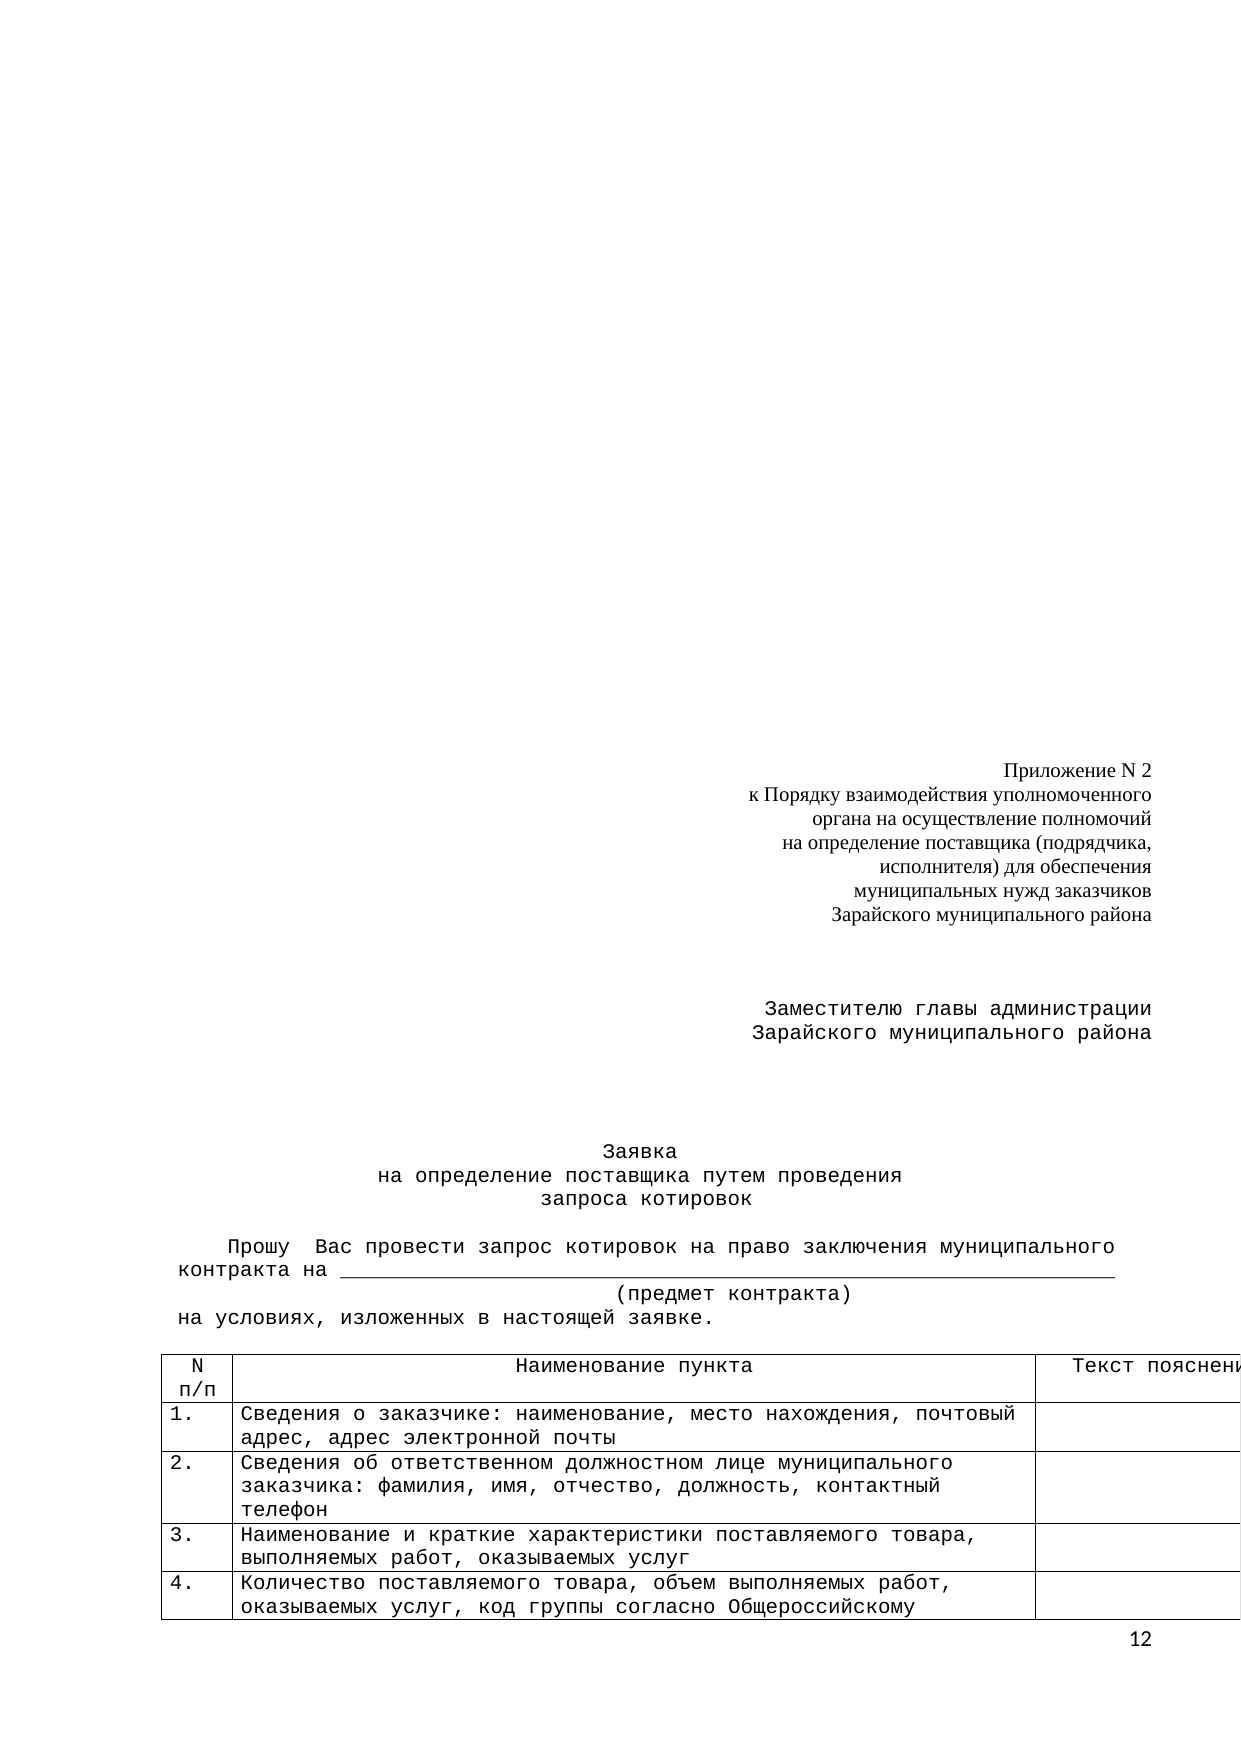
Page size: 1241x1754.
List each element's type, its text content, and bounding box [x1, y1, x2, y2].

text Заявка [177, 1141, 1152, 1165]
text запроса котировок [177, 1188, 1152, 1212]
text исполнителя) для обеспечения [177, 854, 1152, 878]
table_cell [1036, 1452, 1240, 1523]
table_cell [233, 1572, 1035, 1619]
text на определение поставщика путем проведения [177, 1165, 1152, 1188]
table_cell 1. [162, 1403, 232, 1451]
text Зарайского муниципального района [177, 902, 1152, 926]
table_cell Сведения об ответственном должностном лице муниципального заказчика: фамилия, имя, отчество, должность, контактный телефон [233, 1452, 1035, 1523]
table_cell [1036, 1403, 1240, 1451]
text к Порядку взаимодействия уполномоченного [177, 782, 1152, 806]
text Приложение N 2 [177, 758, 1152, 782]
text муниципальных нужд заказчиков [177, 878, 1152, 902]
table_cell [1036, 1524, 1240, 1571]
text на определение поставщика (подрядчика, [177, 830, 1152, 854]
table_cell Наименование и краткие характеристики поставляемого товара, выполняемых работ, оказываемых услуг [233, 1524, 1035, 1571]
text на условиях, изложенных в настоящей заявке. [177, 1307, 1152, 1330]
table_cell 4. [162, 1572, 232, 1619]
text (предмет контракта) [177, 1283, 1152, 1307]
table_header Текст пояснений [1036, 1355, 1240, 1402]
text Заместителю главы администрации [177, 998, 1152, 1022]
table_header Наименование пункта [233, 1355, 1035, 1402]
text органа на осуществление полномочий [177, 806, 1152, 830]
table_cell 3. [162, 1524, 232, 1571]
table_cell [1036, 1572, 1240, 1619]
table_cell 2. [162, 1452, 232, 1523]
text Зарайского муниципального района [177, 1022, 1152, 1046]
table_cell Сведения о заказчике: наименование, место нахождения, почтовый адрес, адрес электронной почты [233, 1403, 1035, 1451]
table_header N п/п [162, 1355, 232, 1402]
text Прошу Вас провести запрос котировок на право заключения муниципального [177, 1236, 1152, 1259]
text контракта на ______________________________________________________________ [177, 1259, 1152, 1283]
